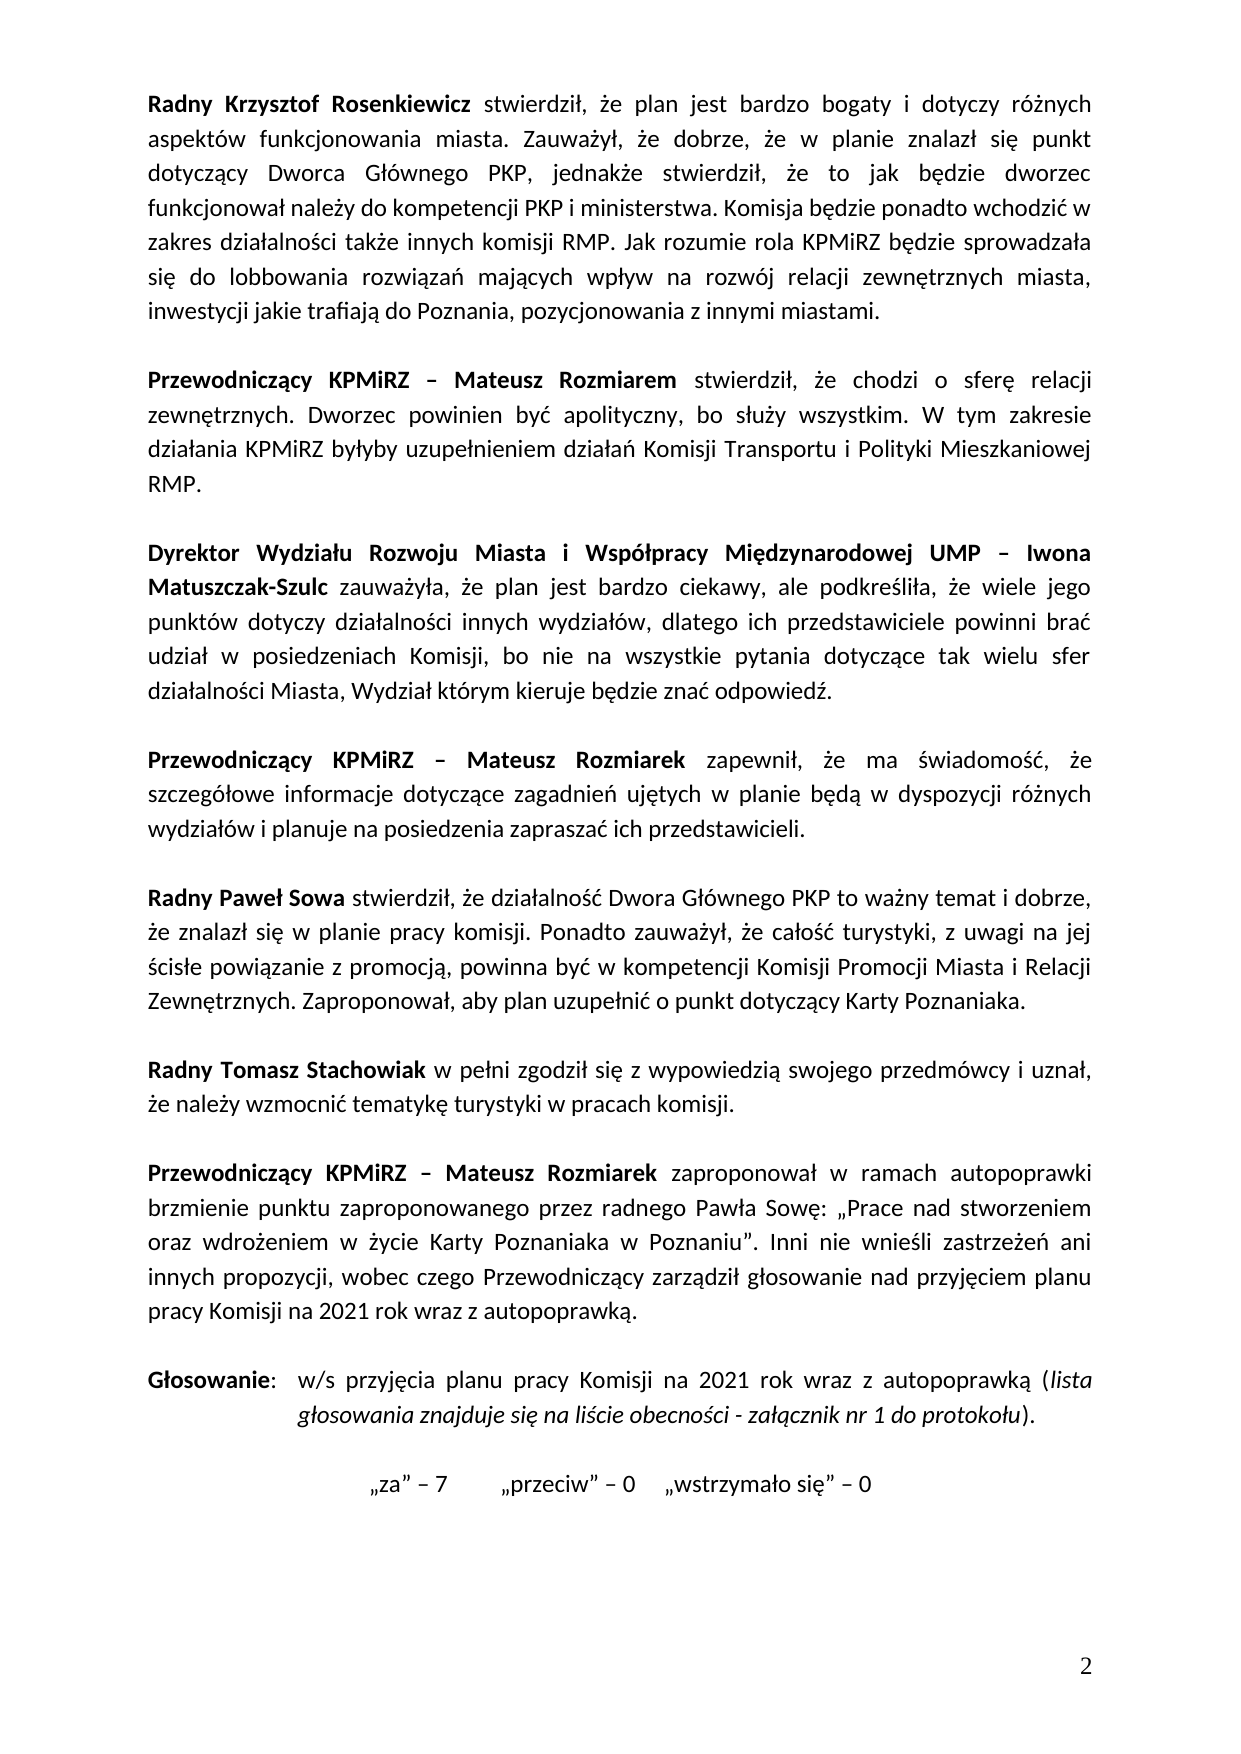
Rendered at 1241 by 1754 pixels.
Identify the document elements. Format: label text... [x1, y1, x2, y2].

text Dyrektor Wydziału Rozwoju Miasta i Współpracy Międzynarodowej UMP – Iwona Matuszczak-Szulc zauważyła, że plan jest bardzo ciekawy, ale podkreśliła, że wiele jego punktów dotyczy działalności innych wydziałów, dlatego ich przedstawiciele powinni brać udział w posiedzeniach Komisji, bo nie na wszystkie pytania dotyczące tak wielu sfer działalności Miasta, Wydział którym kieruje będzie znać odpowiedź. [148, 537, 1092, 705]
text Przewodniczący KPMiRZ – Mateusz Rozmiarem stwierdził, że chodzi o sferę relacji zewnętrznych. Dworzec powinien być apolityczny, bo służy wszystkim. W tym zakresie działania KPMiRZ byłyby uzupełnieniem działań Komisji Transportu i Polityki Mieszkaniowej RMP. [148, 364, 1092, 498]
text Radny Paweł Sowa stwierdził, że działalność Dwora Głównego PKP to ważny temat i dobrze, że znalazł się w planie pracy komisji. Ponadto zauważył, że całość turystyki, z uwagi na jej ścisłe powiązanie z promocją, powinna być w kompetencji Komisji Promocji Miasta i Relacji Zewnętrznych. Zaproponował, aby plan uzupełnić o punkt dotyczący Karty Poznaniaka. [148, 882, 1092, 1016]
text Przewodniczący KPMiRZ – Mateusz Rozmiarek zapewnił, że ma świadomość, że szczegółowe informacje dotyczące zagadnień ujętych w planie będą w dyspozycji różnych wydziałów i planuje na posiedzenia zapraszać ich przedstawicieli. [148, 744, 1092, 843]
text „za” – 7 „przeciw” – 0 „wstrzymało się” – 0 [148, 1468, 1092, 1498]
text Przewodniczący KPMiRZ – Mateusz Rozmiarek zaproponował w ramach autopoprawki brzmienie punktu zaproponowanego przez radnego Pawła Sowę: „Prace nad stworzeniem oraz wdrożeniem w życie Karty Poznaniaka w Poznaniu”. Inni nie wnieśli zastrzeżeń ani innych propozycji, wobec czego Przewodniczący zarządził głosowanie nad przyjęciem planu pracy Komisji na 2021 rok wraz z autopoprawką. [148, 1157, 1092, 1326]
text Radny Krzysztof Rosenkiewicz stwierdził, że plan jest bardzo bogaty i dotyczy różnych aspektów funkcjonowania miasta. Zauważył, że dobrze, że w planie znalazł się punkt dotyczący Dworca Głównego PKP, jednakże stwierdził, że to jak będzie dworzec funkcjonował należy do kompetencji PKP i ministerstwa. Komisja będzie ponadto wchodzić w zakres działalności także innych komisji RMP. Jak rozumie rola KPMiRZ będzie sprowadzała się do lobbowania rozwiązań mających wpływ na rozwój relacji zewnętrznych miasta, inwestycji jakie trafiają do Poznania, pozycjonowania z innymi miastami. [148, 89, 1092, 326]
text Głosowanie: w/s przyjęcia planu pracy Komisji na 2021 rok wraz z autopoprawką (lista głosowania znajduje się na liście obecności - załącznik nr 1 do protokołu). [148, 1364, 1092, 1429]
text Radny Tomasz Stachowiak w pełni zgodził się z wypowiedzią swojego przedmówcy i uznał, że należy wzmocnić tematykę turystyki w pracach komisji. [148, 1054, 1092, 1119]
